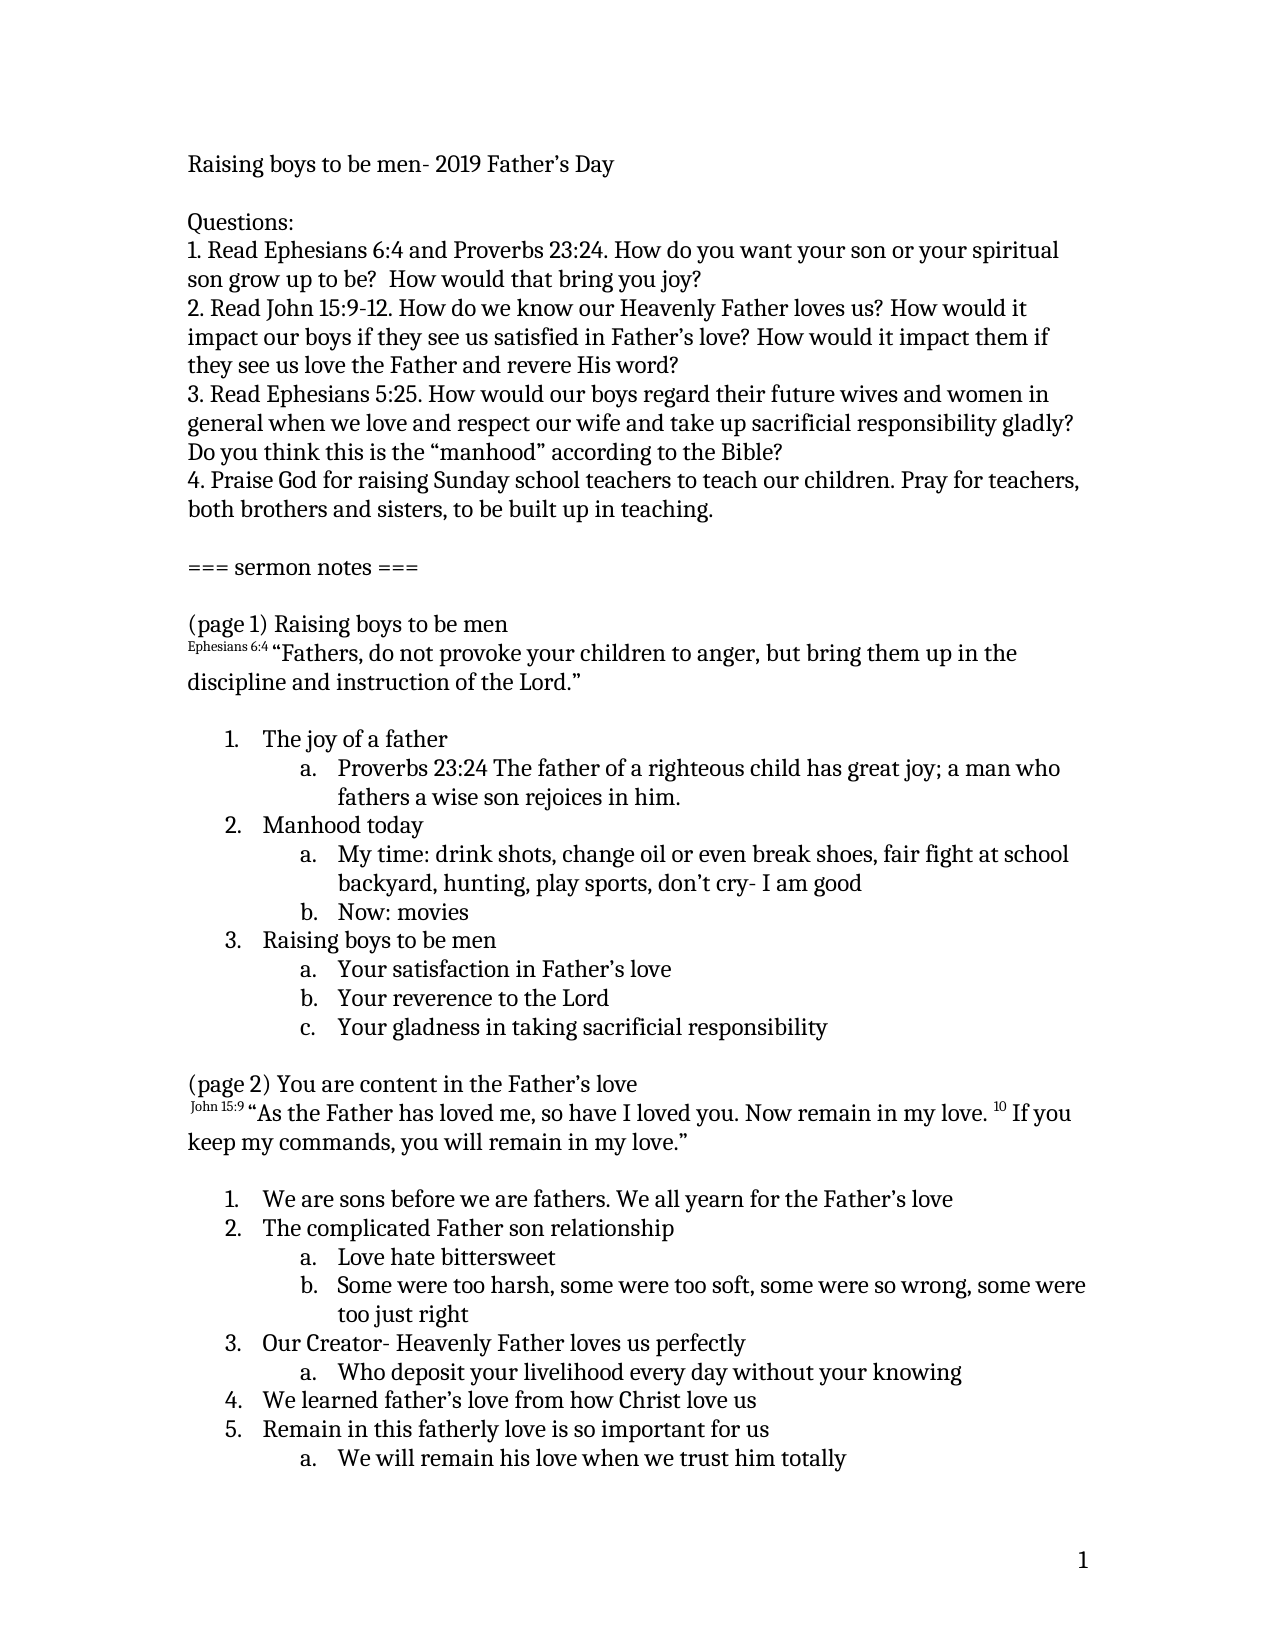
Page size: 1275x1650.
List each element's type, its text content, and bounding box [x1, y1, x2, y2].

text (page 2) You are content in the Father’s love [187, 1070, 1087, 1099]
list Your reverence to the Lord [300, 984, 1087, 1012]
text === sermon notes === [187, 552, 1087, 581]
list Our Creator- Heavenly Father loves us perfectly [225, 1329, 1087, 1357]
text (page 1) Raising boys to be men [187, 610, 1087, 639]
list The complicated Father son relationship [225, 1214, 1087, 1242]
text John 15:9 “As the Father has loved me, so have I loved you. Now remain in my love. 10 If you keep my commands, you will remain in my love.” [187, 1099, 1087, 1156]
list We are sons before we are fathers. We all yearn for the Father’s love [225, 1185, 1087, 1214]
list Raising boys to be men [225, 926, 1087, 955]
list Love hate bittersweet [300, 1242, 1087, 1271]
list We will remain his love when we trust him totally [300, 1444, 1087, 1472]
text Questions: [187, 207, 1087, 236]
list Proverbs 23:24 The father of a righteous child has great joy; a man who fathers a wise son rejoices in him. [300, 754, 1087, 811]
list Remain in this fatherly love is so important for us [225, 1415, 1087, 1444]
list The joy of a father [225, 725, 1087, 754]
text 3. Read Ephesians 5:25. How would our boys regard their future wives and women in general when we love and respect our wife and take up sacrificial responsibility gladly? Do you think this is the “manhood” according to the Bible? [187, 380, 1087, 466]
text 1. Read Ephesians 6:4 and Proverbs 23:24. How do you want your son or your spiritual son grow up to be? How would that bring you joy? [187, 236, 1087, 294]
list Some were too harsh, some were too soft, some were so wrong, some were too just right [300, 1271, 1087, 1329]
text Raising boys to be men- 2019 Father’s Day [187, 150, 1087, 179]
list My time: drink shots, change oil or even break shoes, fair fight at school backyard, hunting, play sports, don’t cry- I am good [300, 840, 1087, 897]
list Manhood today [225, 811, 1087, 840]
list Who deposit your livelihood every day without your knowing [300, 1357, 1087, 1386]
text Ephesians 6:4 “Fathers, do not provoke your children to anger, but bring them up in the discipline and instruction of the Lord.” [187, 639, 1087, 696]
list Now: movies [300, 897, 1087, 926]
list Your gladness in taking sacrificial responsibility [300, 1012, 1087, 1041]
text 2. Read John 15:9-12. How do we know our Heavenly Father loves us? How would it impact our boys if they see us satisfied in Father’s love? How would it impact them if they see us love the Father and revere His word? [187, 294, 1087, 380]
list We learned father’s love from how Christ love us [225, 1386, 1087, 1415]
text 4. Praise God for raising Sunday school teachers to teach our children. Pray for teachers, both brothers and sisters, to be built up in teaching. [187, 466, 1087, 524]
list Your satisfaction in Father’s love [300, 955, 1087, 984]
